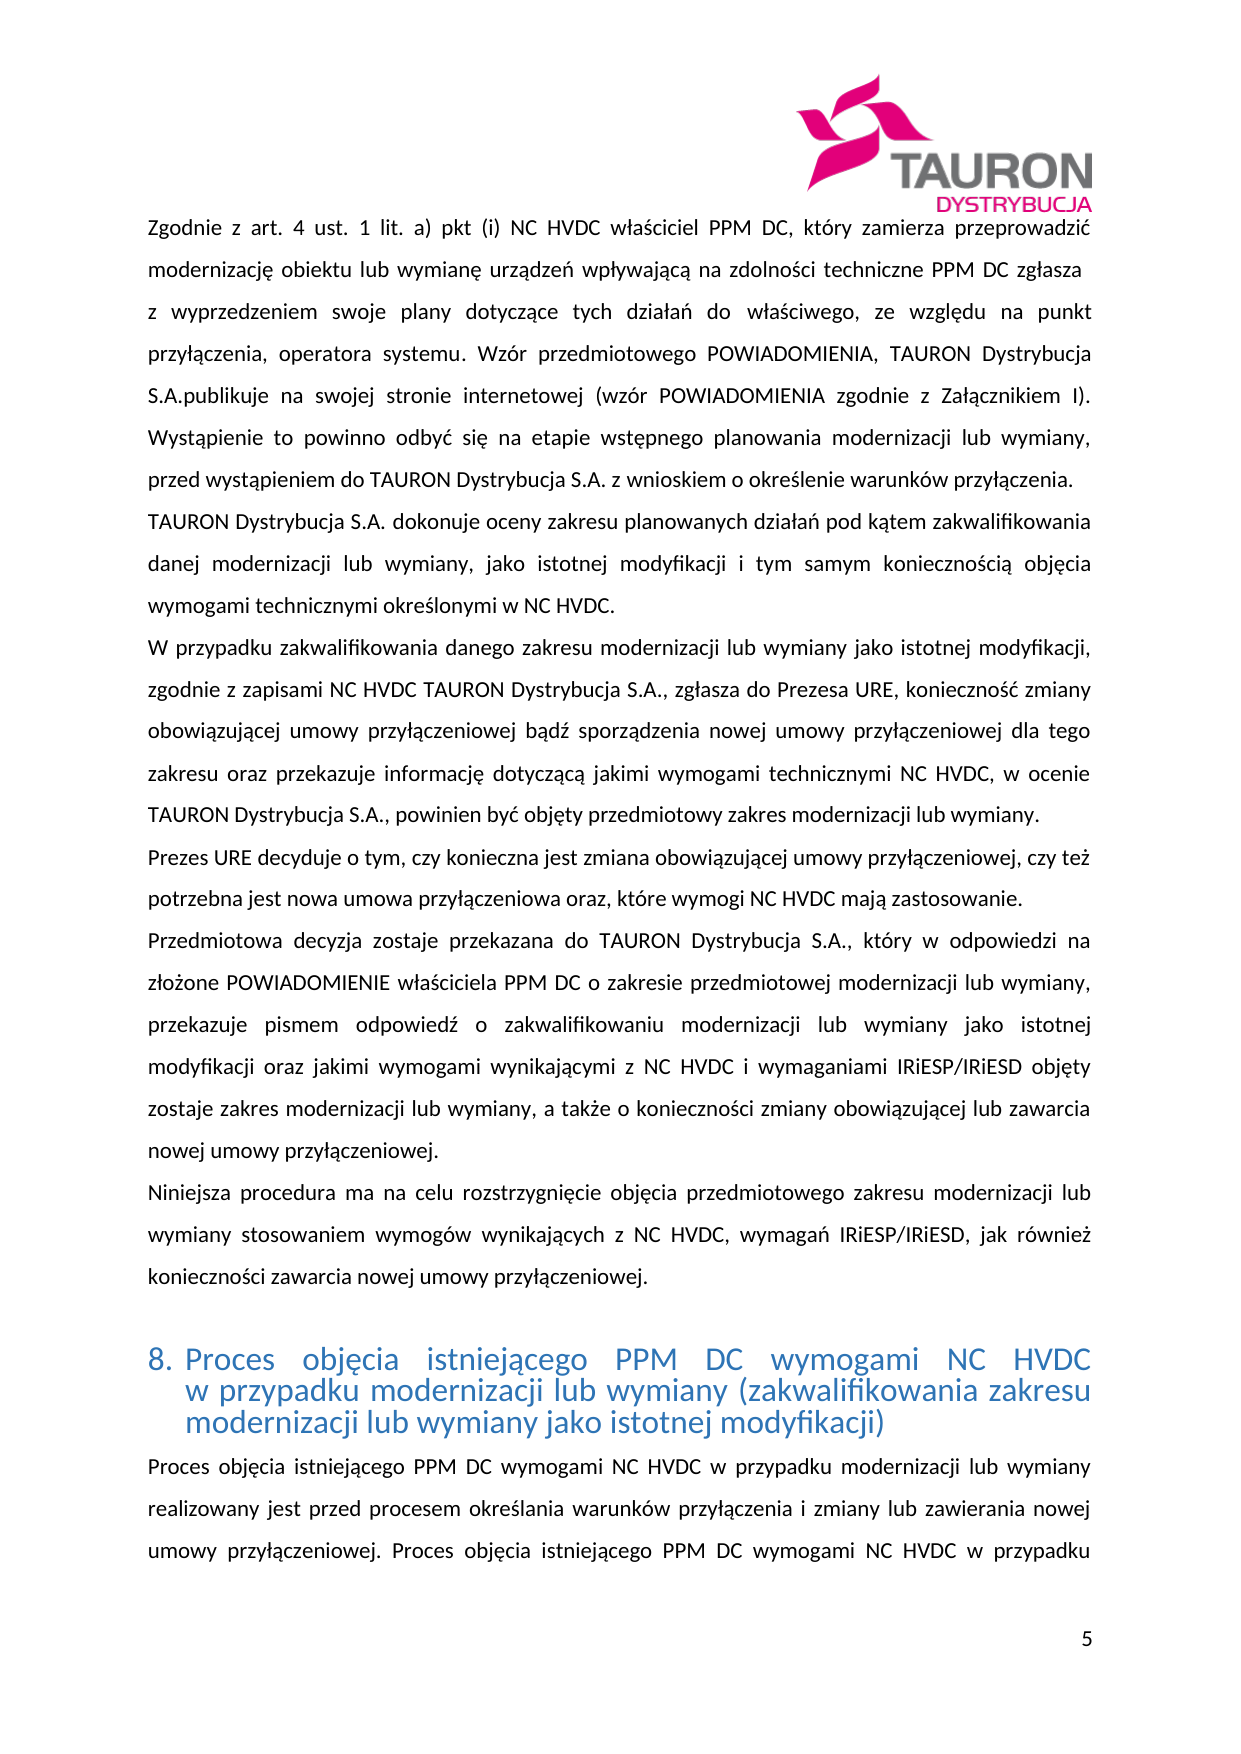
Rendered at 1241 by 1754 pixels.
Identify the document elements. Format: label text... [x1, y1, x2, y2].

text Niniejsza procedura ma na celu rozstrzygnięcie objęcia przedmiotowego zakresu modernizacji lub wymiany stosowaniem wymogów wynikających z NC HVDC, wymagań IRiESP/IRiESD, jak również konieczności zawarcia nowej umowy przyłączeniowej. [148, 1178, 1092, 1290]
text Zgodnie z art. 4 ust. 1 lit. a) pkt (i) NC HVDC właściciel PPM DC, który zamierza przeprowadzić modernizację obiektu lub wymianę urządzeń wpływającą na zdolności techniczne PPM DC zgłasza z wyprzedzeniem swoje plany dotyczące tych działań do właściwego, ze względu na punkt przyłączenia, operatora systemu. Wzór przedmiotowego POWIADOMIENIA, TAURON Dystrybucja S.A.publikuje na swojej stronie internetowej (wzór POWIADOMIENIA zgodnie z Załącznikiem I). Wystąpienie to powinno odbyć się na etapie wstępnego planowania modernizacji lub wymiany, przed wystąpieniem do TAURON Dystrybucja S.A. z wnioskiem o określenie warunków przyłączenia. [148, 213, 1092, 493]
text Prezes URE decyduje o tym, czy konieczna jest zmiana obowiązującej umowy przyłączeniowej, czy też potrzebna jest nowa umowa przyłączeniowa oraz, które wymogi NC HVDC mają zastosowanie. [148, 843, 1092, 913]
text W przypadku zakwalifikowania danego zakresu modernizacji lub wymiany jako istotnej modyfikacji, zgodnie z zapisami NC HVDC TAURON Dystrybucja S.A., zgłasza do Prezesa URE, konieczność zmiany obowiązującej umowy przyłączeniowej bądź sporządzenia nowej umowy przyłączeniowej dla tego zakresu oraz przekazuje informację dotyczącą jakimi wymogami technicznymi NC HVDC, w ocenie TAURON Dystrybucja S.A., powinien być objęty przedmiotowy zakres modernizacji lub wymiany. [148, 633, 1092, 829]
subtitle Proces objęcia istniejącego PPM DC wymogami NC HVDC w przypadku modernizacji lub wymiany (zakwalifikowania zakresu modernizacji lub wymiany jako istotnej modyfikacji) [148, 1345, 1092, 1440]
text Przedmiotowa decyzja zostaje przekazana do TAURON Dystrybucja S.A., który w odpowiedzi na złożone POWIADOMIENIE właściciela PPM DC o zakresie przedmiotowej modernizacji lub wymiany, przekazuje pismem odpowiedź o zakwalifikowaniu modernizacji lub wymiany jako istotnej modyfikacji oraz jakimi wymogami wynikającymi z NC HVDC i wymaganiami IRiESP/IRiESD objęty zostaje zakres modernizacji lub wymiany, a także o konieczności zmiany obowiązującej lub zawarcia nowej umowy przyłączeniowej. [148, 927, 1092, 1164]
picture [795, 73, 1093, 213]
text TAURON Dystrybucja S.A. dokonuje oceny zakresu planowanych działań pod kątem zakwalifikowania danej modernizacji lub wymiany, jako istotnej modyfikacji i tym samym koniecznością objęcia wymogami technicznymi określonymi w NC HVDC. [148, 507, 1092, 619]
